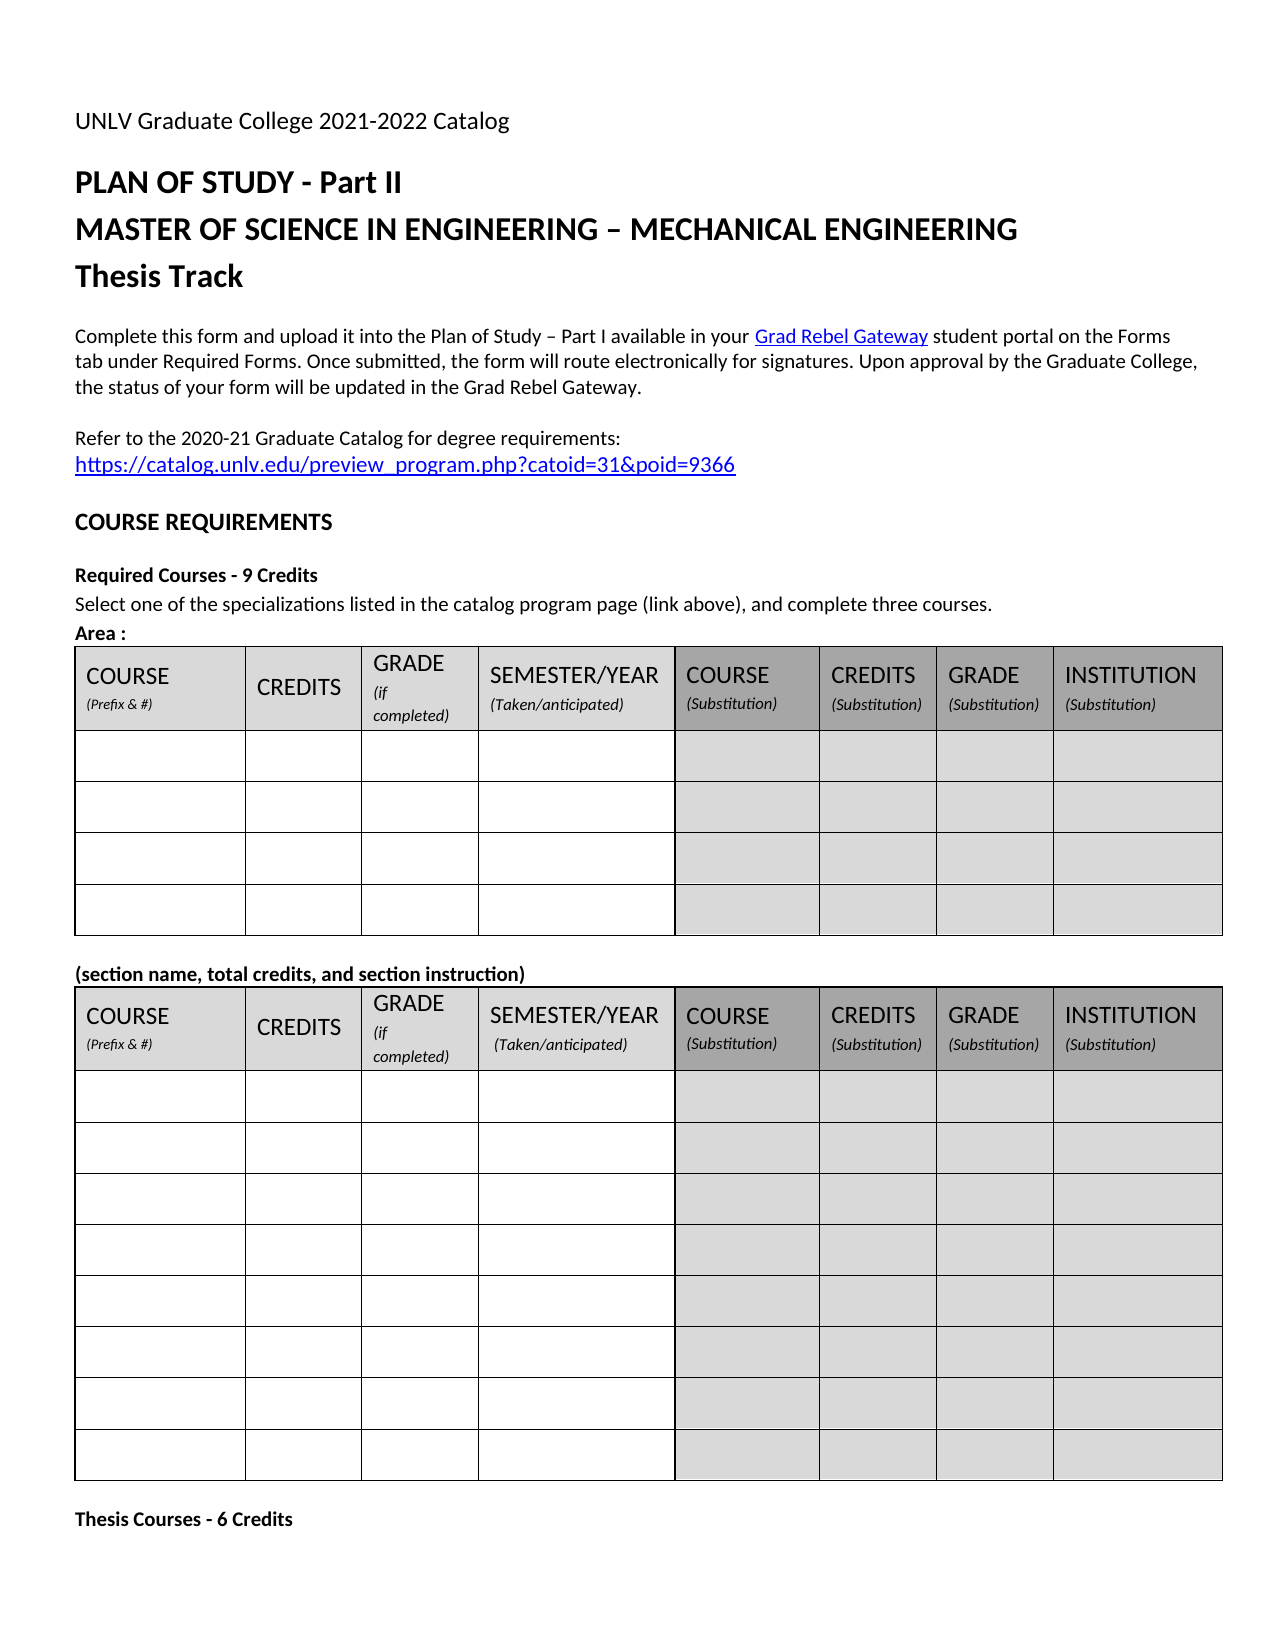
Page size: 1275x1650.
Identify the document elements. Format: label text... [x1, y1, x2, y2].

table_cell [676, 1276, 819, 1326]
text Area : [75, 621, 1200, 646]
table_cell [676, 885, 819, 934]
table_cell [820, 782, 936, 832]
table_cell [937, 1071, 1053, 1122]
table_cell [246, 885, 361, 934]
table_cell [362, 1174, 478, 1224]
table_cell [362, 1378, 478, 1428]
table_cell [362, 1071, 478, 1122]
table_cell [76, 1174, 245, 1224]
table_header GRADE (if completed) [362, 988, 478, 1070]
table_cell [76, 1123, 245, 1173]
table_cell [937, 1430, 1053, 1479]
table_cell [676, 1378, 819, 1428]
table_cell [246, 731, 361, 781]
table_cell [246, 1174, 361, 1224]
table_cell [246, 1378, 361, 1428]
text Complete this form and upload it into the Plan of Study – Part I available in your Grad Rebel Gateway student portal on the Forms tab under Required Forms. Once submitted, the form will route electronically for signatures. Upon approval by the Graduate College, the status of your form will be updated in the Grad Rebel Gateway. [75, 323, 1200, 399]
text Refer to the 2020-21 Graduate Catalog for degree requirements: [75, 425, 1200, 450]
table_cell [246, 1225, 361, 1275]
table_cell [362, 1276, 478, 1326]
table_cell [76, 1071, 245, 1122]
table_cell [246, 833, 361, 883]
table_cell [479, 731, 674, 781]
table_cell [362, 1327, 478, 1377]
table_cell [246, 782, 361, 832]
table_cell [76, 731, 245, 781]
table_cell [937, 833, 1053, 883]
table_header COURSE (Prefix & #) [76, 988, 245, 1070]
text https://catalog.unlv.edu/preview_program.php?catoid=31&poid=9366 [75, 450, 1200, 478]
text Required Courses - 9 Credits [75, 562, 1200, 588]
table_cell [820, 1378, 936, 1428]
table_header COURSE (Substitution) [676, 647, 819, 730]
table_cell [1054, 1276, 1222, 1326]
table_cell [820, 1225, 936, 1275]
table_cell [937, 885, 1053, 934]
table_cell [76, 885, 245, 934]
table_header CREDITS [246, 988, 361, 1070]
table_cell [1054, 1123, 1222, 1173]
table_cell [1054, 1378, 1222, 1428]
table_cell [479, 782, 674, 832]
table_cell [76, 1327, 245, 1377]
table_cell [76, 1378, 245, 1428]
text Thesis Track [75, 254, 1200, 295]
table_cell [362, 782, 478, 832]
table_cell [479, 1430, 674, 1479]
table_header CREDITS (Substitution) [820, 988, 936, 1070]
table_cell [676, 1430, 819, 1479]
table_header SEMESTER/YEAR (Taken/anticipated) [479, 988, 674, 1070]
table_header GRADE (Substitution) [937, 988, 1053, 1070]
table_cell [937, 1276, 1053, 1326]
table_cell [937, 731, 1053, 781]
text PLAN OF STUDY - Part II [75, 161, 1200, 202]
table_cell [76, 1225, 245, 1275]
text UNLV Graduate College 2021-2022 Catalog [75, 105, 1200, 136]
table_cell [1054, 1430, 1222, 1479]
table_cell [1054, 1071, 1222, 1122]
table_cell [479, 833, 674, 883]
table_cell [937, 1174, 1053, 1224]
table_cell [1054, 731, 1222, 781]
text COURSE REQUIREMENTS [75, 506, 1200, 537]
table_cell [676, 833, 819, 883]
table_header SEMESTER/YEAR (Taken/anticipated) [479, 647, 674, 730]
table_header GRADE (Substitution) [937, 647, 1053, 730]
text Select one of the specializations listed in the catalog program page (link above), and complete three courses. [75, 591, 1200, 617]
table_cell [479, 1174, 674, 1224]
table_cell [1054, 885, 1222, 934]
table_cell [246, 1123, 361, 1173]
table_cell [820, 1123, 936, 1173]
table_header CREDITS [246, 647, 361, 730]
table_header COURSE (Prefix & #) [76, 647, 245, 730]
table_cell [820, 1430, 936, 1479]
table_cell [937, 1225, 1053, 1275]
table_cell [820, 885, 936, 934]
text Thesis Courses - 6 Credits [75, 1506, 1200, 1531]
table_cell [676, 1327, 819, 1377]
table_cell [362, 1430, 478, 1479]
table_cell [479, 1276, 674, 1326]
table_cell [1054, 1327, 1222, 1377]
table_cell [820, 1276, 936, 1326]
table_cell [937, 1378, 1053, 1428]
table_cell [1054, 833, 1222, 883]
table_cell [676, 731, 819, 781]
table_cell [362, 833, 478, 883]
table_cell [820, 731, 936, 781]
table_cell [1054, 1174, 1222, 1224]
table_cell [76, 833, 245, 883]
table_cell [676, 1225, 819, 1275]
table_cell [479, 1225, 674, 1275]
table_cell [820, 1071, 936, 1122]
table_cell [676, 1123, 819, 1173]
table_cell [246, 1327, 361, 1377]
table_cell [362, 1225, 478, 1275]
table_cell [937, 1123, 1053, 1173]
table_cell [937, 1327, 1053, 1377]
table_cell [76, 1276, 245, 1326]
text MASTER OF SCIENCE IN ENGINEERING – MECHANICAL ENGINEERING [75, 208, 1200, 248]
table_header CREDITS (Substitution) [820, 647, 936, 730]
table_cell [937, 782, 1053, 832]
table_cell [246, 1430, 361, 1479]
table_cell [1054, 1225, 1222, 1275]
table_cell [76, 782, 245, 832]
table_cell [479, 885, 674, 934]
table_cell [479, 1378, 674, 1428]
table_cell [676, 1174, 819, 1224]
table_header INSTITUTION (Substitution) [1054, 647, 1222, 730]
table_cell [820, 1174, 936, 1224]
table_cell [362, 1123, 478, 1173]
table_cell [676, 782, 819, 832]
table_cell [820, 833, 936, 883]
table_cell [479, 1123, 674, 1173]
table_cell [676, 1071, 819, 1122]
table_cell [362, 731, 478, 781]
text (section name, total credits, and section instruction) [75, 961, 1200, 986]
table_cell [246, 1276, 361, 1326]
table_cell [362, 885, 478, 934]
table_cell [479, 1327, 674, 1377]
table_header INSTITUTION (Substitution) [1054, 988, 1222, 1070]
table_cell [820, 1327, 936, 1377]
table_header GRADE (if completed) [362, 647, 478, 730]
table_cell [76, 1430, 245, 1479]
table_cell [479, 1071, 674, 1122]
table_cell [1054, 782, 1222, 832]
table_header COURSE (Substitution) [676, 988, 819, 1070]
table_cell [246, 1071, 361, 1122]
